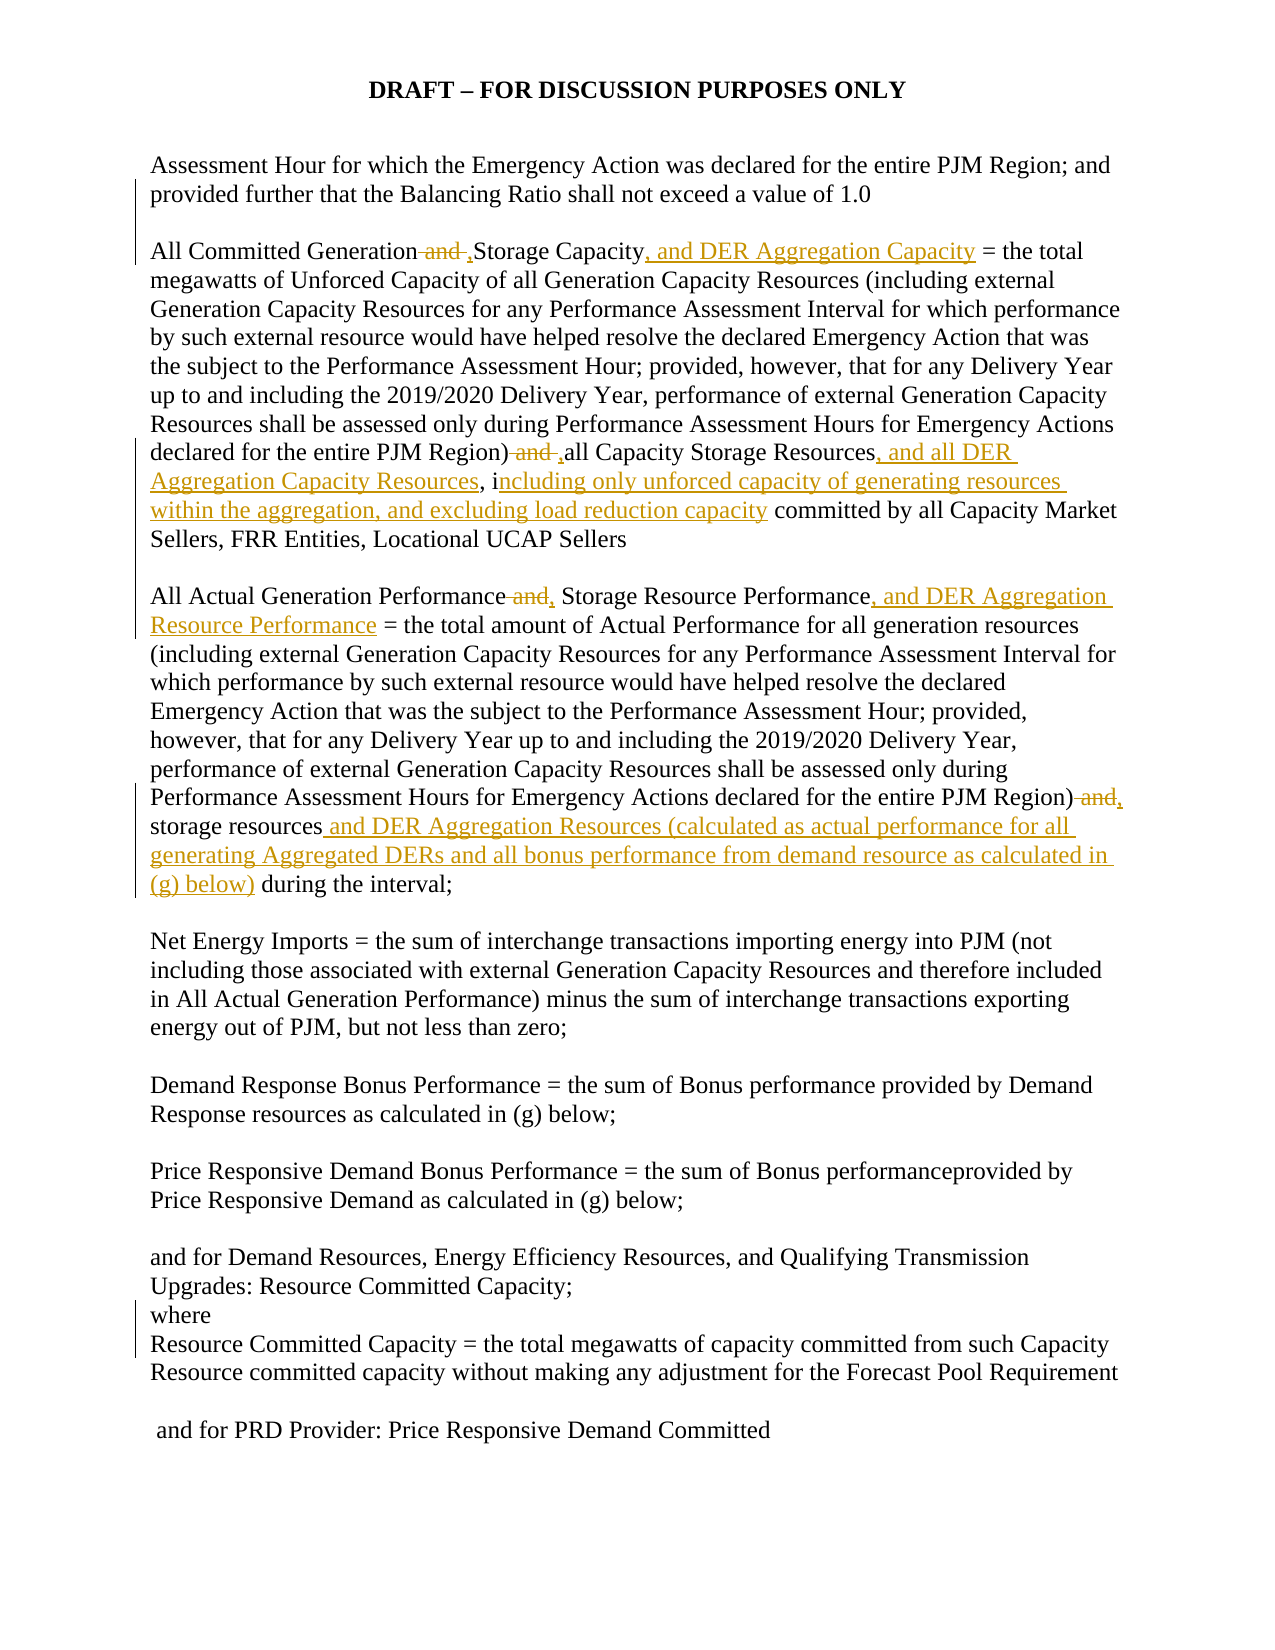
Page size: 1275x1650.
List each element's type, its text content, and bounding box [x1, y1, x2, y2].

text Price Responsive Demand Bonus Performance = the sum of Bonus performanceprovided by Price Responsive Demand as calculated in (g) below; [150, 1156, 1125, 1214]
text and for PRD Provider: Price Responsive Demand Committed [150, 1415, 1125, 1444]
text where [150, 1300, 1125, 1329]
text All Actual Generation Performance Storage Resource Performance = the total amount of Actual Performance for all generation resources (including external Generation Capacity Resources for any Performance Assessment Interval for which performance by such external resource would have helped resolve the declared Emergency Action that was the subject to the Performance Assessment Hour; provided, however, that for any Delivery Year up to and including the 2019/2020 Delivery Year, performance of external Generation Capacity Resources shall be assessed only during Performance Assessment Hours for Emergency Actions declared for the entire PJM Region) storage resources during the interval; [150, 581, 1125, 897]
text and for Demand Resources, Energy Efficiency Resources, and Qualifying Transmission Upgrades: Resource Committed Capacity; [150, 1242, 1125, 1300]
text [150, 150, 1125, 207]
text Net Energy Imports = the sum of interchange transactions importing energy into PJM (not including those associated with external Generation Capacity Resources and therefore included in All Actual Generation Performance) minus the sum of interchange transactions exporting energy out of PJM, but not less than zero; [150, 926, 1125, 1041]
text All Committed GenerationStorage Capacity = the total megawatts of Unforced Capacity of all Generation Capacity Resources (including external Generation Capacity Resources for any Performance Assessment Interval for which performance by such external resource would have helped resolve the declared Emergency Action that was the subject to the Performance Assessment Hour; provided, however, that for any Delivery Year up to and including the 2019/2020 Delivery Year, performance of external Generation Capacity Resources shall be assessed only during Performance Assessment Hours for Emergency Actions declared for the entire PJM Region)all Capacity Storage Resources, i committed by all Capacity Market Sellers, FRR Entities, Locational UCAP Sellers [150, 236, 1125, 552]
text Demand Response Bonus Performance = the sum of Bonus performance provided by Demand Response resources as calculated in (g) below; [150, 1070, 1125, 1127]
text Resource Committed Capacity = the total megawatts of capacity committed from such Capacity Resource committed capacity without making any adjustment for the Forecast Pool Requirement [150, 1329, 1125, 1386]
